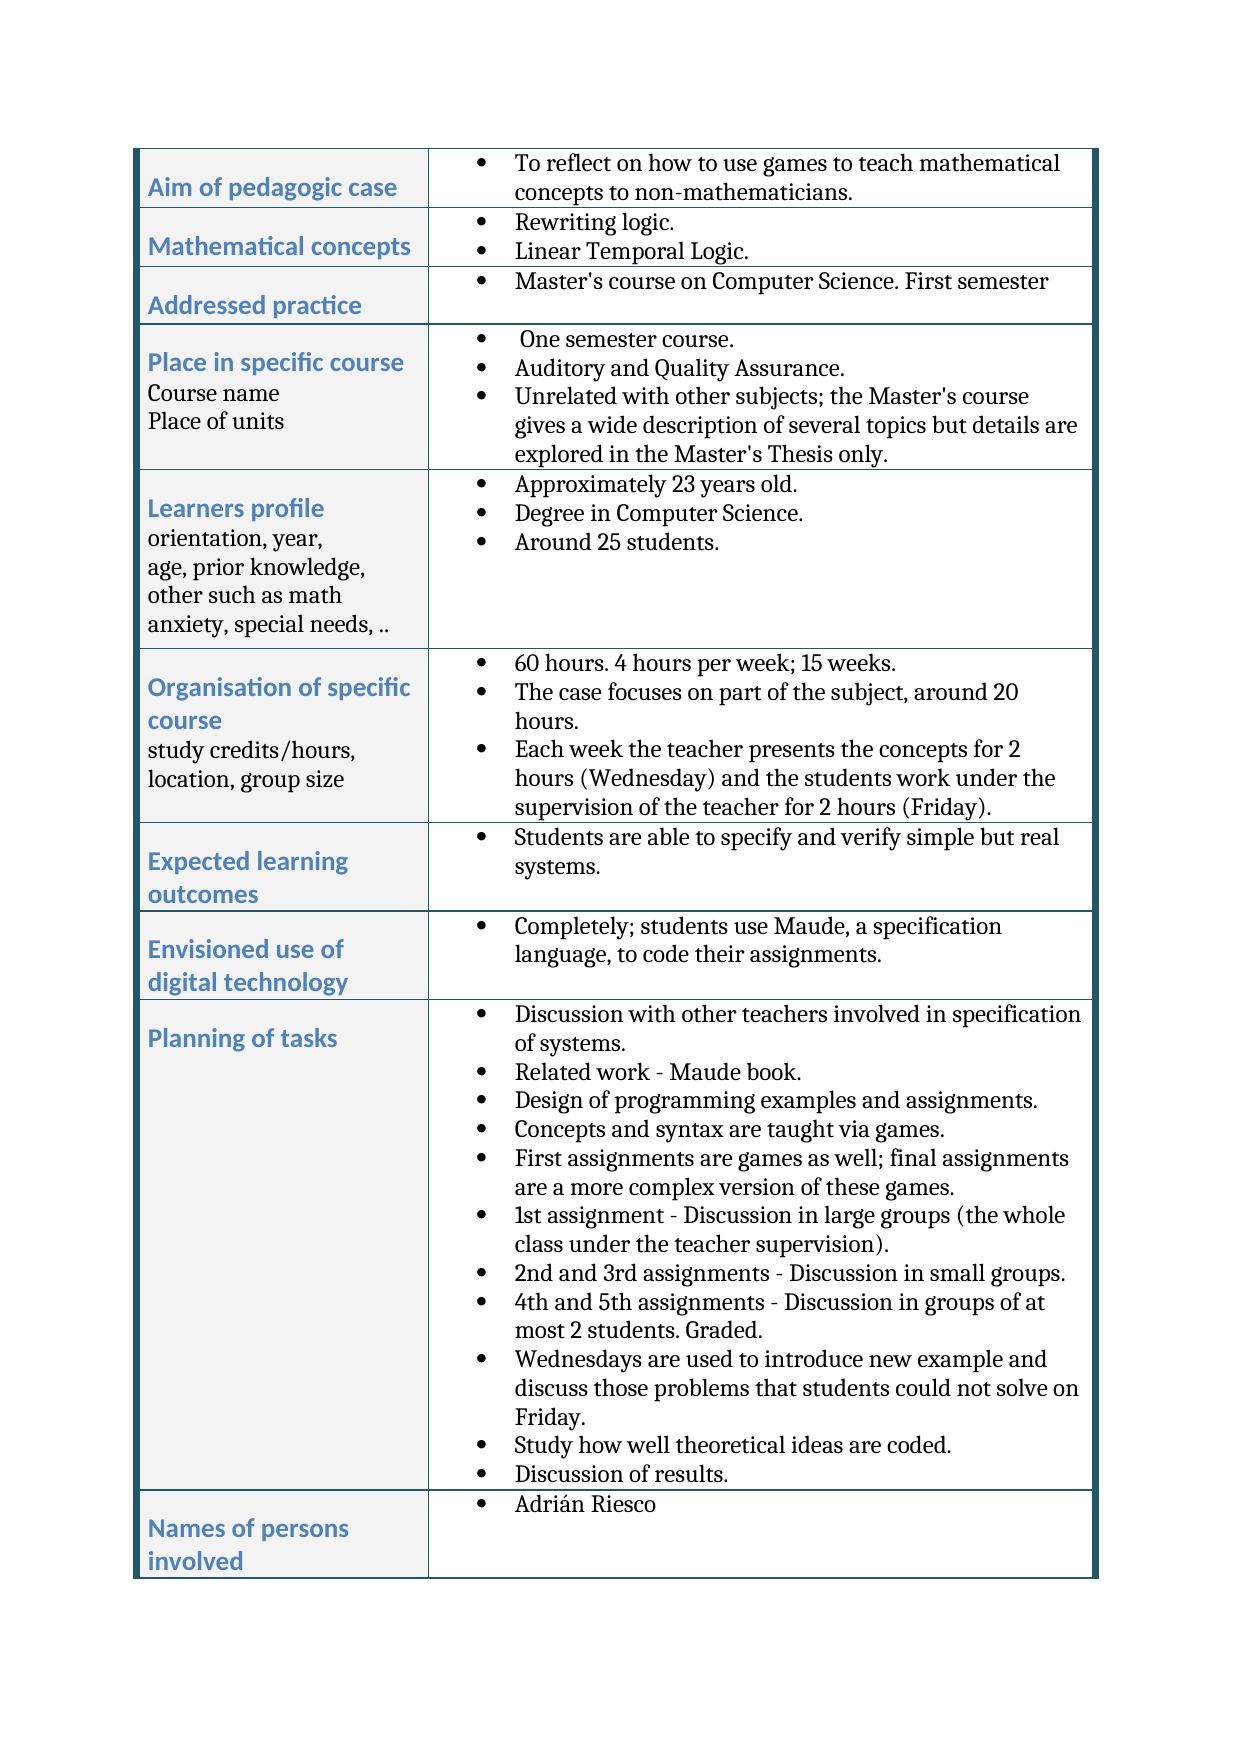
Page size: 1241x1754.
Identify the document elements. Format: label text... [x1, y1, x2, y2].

table_cell Addressed practice [140, 267, 428, 323]
table_cell Organisation of specific course study credits/hours, location, group size [140, 649, 428, 822]
table_cell Discussion with other teachers involved in specification of systems. Related work - Maude book. Design of programming examples and assignments. Concepts and syntax are taught via games. First assignments are games as well; final assignments are a more complex version of these games. 1st assignment - Discussion in large groups (the whole class under the teacher supervision). 2nd and 3rd assignments - Discussion in small groups. 4th and 5th assignments - Discussion in groups of at most 2 students. Graded. Wednesdays are used to introduce new example and discuss those problems that students could not solve on Friday. Study how well theoretical ideas are coded. Discussion of results. [429, 1000, 1092, 1489]
table_cell Completely; students use Maude, a specification language, to code their assignments. [429, 912, 1092, 998]
table_cell Students are able to specify and verify simple but real systems. [429, 823, 1092, 910]
table_cell Envisioned use of digital technology [140, 912, 428, 998]
table_cell Approximately 23 years old. Degree in Computer Science. Around 25 students. [429, 470, 1092, 648]
table_cell To reflect on how to use games to teach mathematical concepts to non-mathematicians. [429, 149, 1092, 207]
table_cell One semester course. Auditory and Quality Assurance. Unrelated with other subjects; the Master's course gives a wide description of several topics but details are explored in the Master's Thesis only. [429, 325, 1092, 468]
table_cell Adrián Riesco [429, 1491, 1092, 1577]
table_cell Expected learning outcomes [140, 823, 428, 910]
table_cell Aim of pedagogic case [140, 149, 428, 207]
table_cell Rewriting logic. Linear Temporal Logic. [429, 208, 1092, 266]
table_cell Master's course on Computer Science. First semester [429, 267, 1092, 323]
table_cell Place in specific course Course name Place of units [140, 325, 428, 468]
table_cell Learners profile orientation, year, age, prior knowledge, other such as math anxiety, special needs, .. [140, 470, 428, 648]
table_cell Mathematical concepts [140, 208, 428, 266]
table_cell Names of persons involved [140, 1491, 428, 1577]
table_cell Planning of tasks [140, 1000, 428, 1489]
table_cell 60 hours. 4 hours per week; 15 weeks. The case focuses on part of the subject, around 20 hours. Each week the teacher presents the concepts for 2 hours (Wednesday) and the students work under the supervision of the teacher for 2 hours (Friday). [429, 649, 1092, 822]
